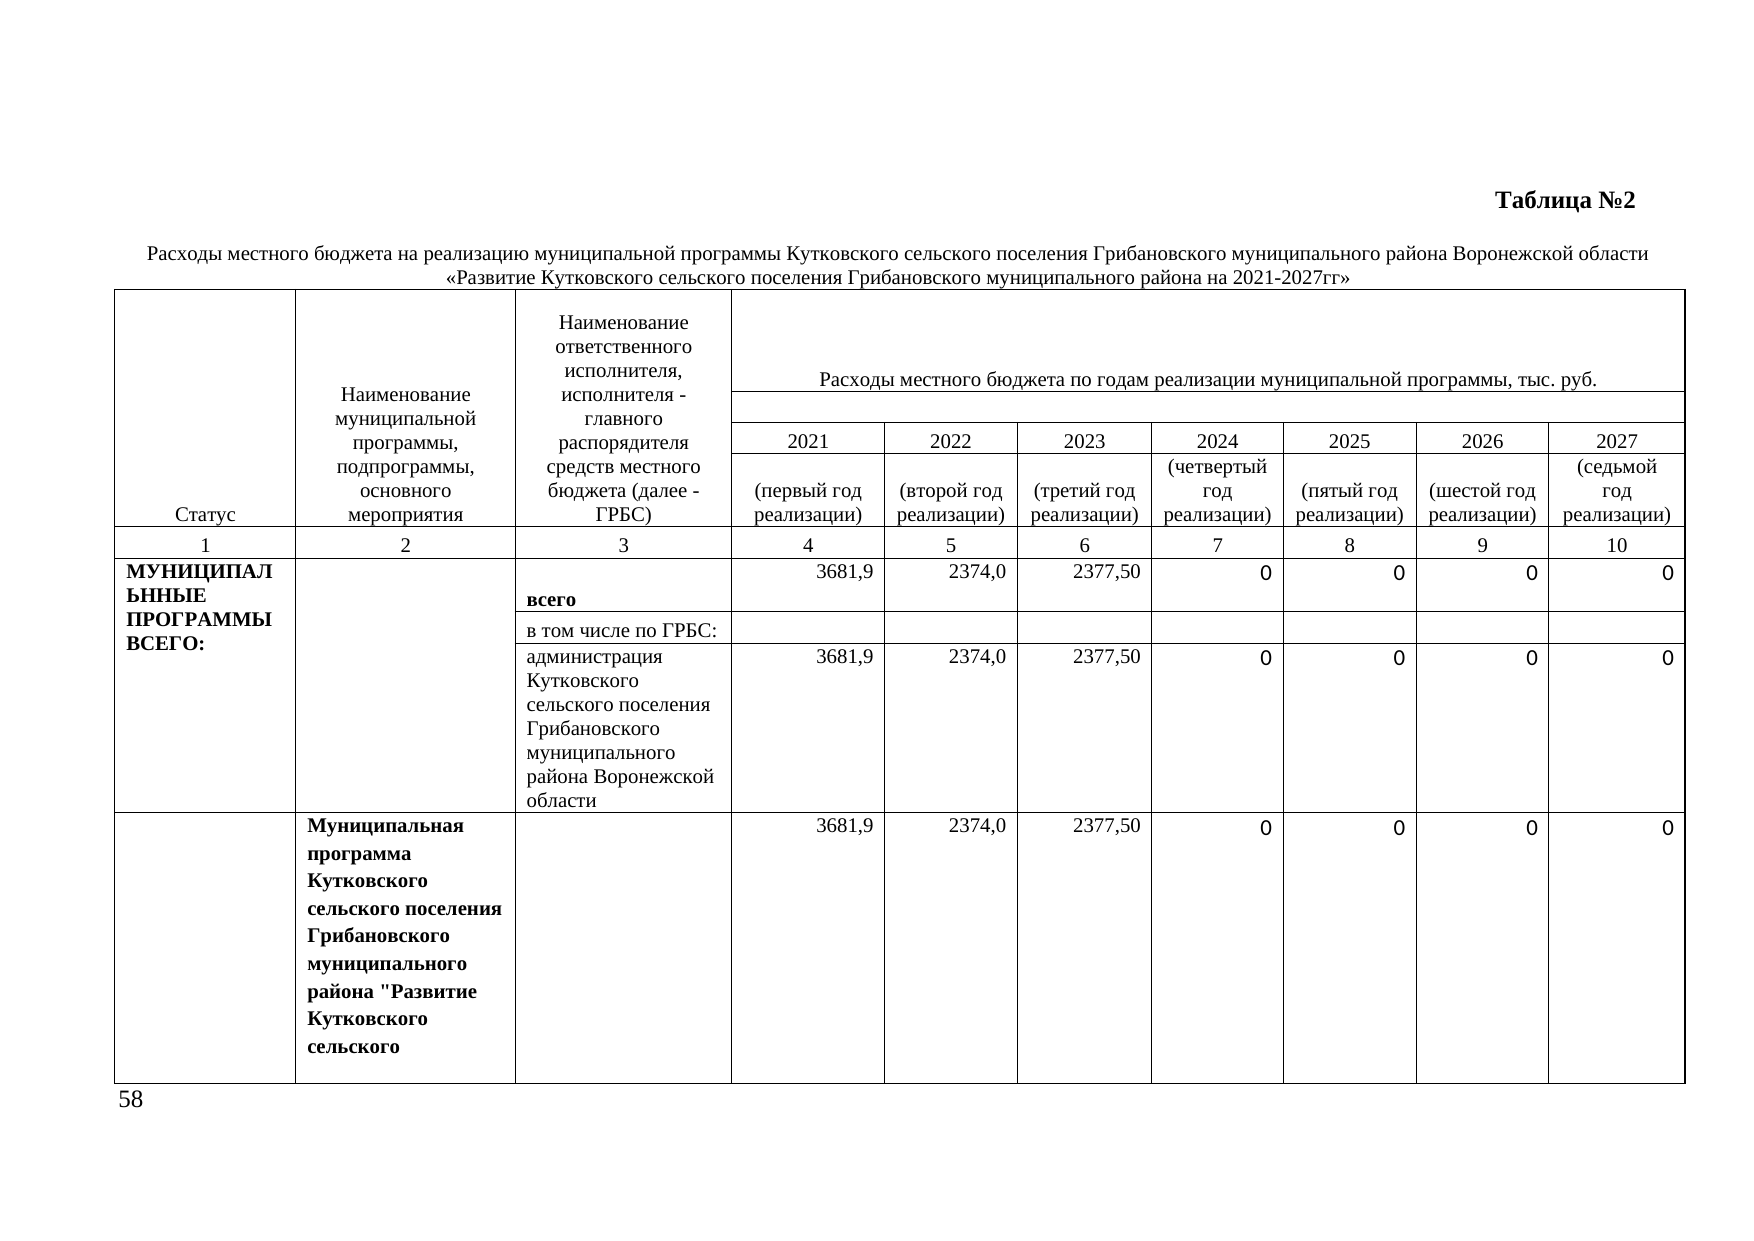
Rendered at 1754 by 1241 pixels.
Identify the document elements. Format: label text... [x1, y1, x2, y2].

table_cell [1417, 612, 1548, 642]
table_cell 0 [1417, 644, 1548, 812]
table_cell 2377,50 [1018, 813, 1151, 1083]
table_cell 0 [1417, 813, 1548, 1083]
table_cell (первый год реализации) [732, 454, 884, 526]
table_cell 0 [1152, 644, 1283, 812]
table_cell 2026 [1417, 423, 1548, 453]
table_cell 0 [1284, 813, 1416, 1083]
table_cell 3681,9 [732, 644, 884, 812]
table_cell [732, 392, 1684, 422]
table_cell 2377,50 [1018, 559, 1151, 611]
table_cell Статус [115, 290, 295, 526]
table_cell 2023 [1018, 423, 1151, 453]
table_cell 2374,0 [885, 644, 1017, 812]
table_cell 0 [1284, 559, 1416, 611]
table_cell 0 [1284, 644, 1416, 812]
table_cell 2024 [1152, 423, 1283, 453]
table_cell 2374,0 [885, 813, 1017, 1083]
table_cell 10 [1549, 527, 1684, 557]
table_cell [1549, 612, 1684, 642]
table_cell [296, 813, 515, 1083]
table_cell (четвертый год реализации) [1152, 454, 1283, 526]
table_header Расходы местного бюджета на реализацию муниципальной программы Кутковского сельского поселения Грибановского муниципального района Воронежской области «Развитие Кутковского сельского поселения Грибановского муниципального района на 2021-2027гг» [115, 214, 1682, 289]
table_cell в том числе по ГРБС: [516, 612, 731, 642]
table_cell 6 [1018, 527, 1151, 557]
table_cell 0 [1549, 559, 1684, 611]
table_cell (шестой год реализации) [1417, 454, 1548, 526]
table_cell 2374,0 [885, 559, 1017, 611]
table_cell [732, 612, 884, 642]
table_cell (третий год реализации) [1018, 454, 1151, 526]
table_cell 1 [115, 527, 295, 557]
table_cell 0 [1152, 813, 1283, 1083]
table_cell 2027 [1549, 423, 1684, 453]
table_cell 2022 [885, 423, 1017, 453]
table_cell [296, 559, 515, 812]
table_cell [1152, 612, 1283, 642]
table_cell 3681,9 [732, 559, 884, 611]
table_cell 0 [1549, 813, 1684, 1083]
table_cell Наименование муниципальной программы, подпрограммы, основного мероприятия [296, 290, 515, 526]
table_cell 3681,9 [732, 813, 884, 1083]
table_cell (второй год реализации) [885, 454, 1017, 526]
table_cell МУНИЦИПАЛЬННЫЕ ПРОГРАММЫ ВСЕГО: [115, 559, 295, 812]
table_cell 9 [1417, 527, 1548, 557]
table_cell 0 [1549, 644, 1684, 812]
table_cell [1018, 612, 1151, 642]
table_cell 7 [1152, 527, 1283, 557]
table_cell 2377,50 [1018, 644, 1151, 812]
table_cell Расходы местного бюджета по годам реализации муниципальной программы, тыс. руб. [732, 290, 1684, 391]
table_cell администрация Кутковского сельского поселения Грибановского муниципального района Воронежской области [516, 644, 731, 812]
table_cell 0 [1417, 559, 1548, 611]
table_cell [516, 813, 731, 1083]
table_cell 2 [296, 527, 515, 557]
table_cell 2025 [1284, 423, 1416, 453]
table_cell 5 [885, 527, 1017, 557]
text Таблица №2 [118, 185, 1636, 214]
table_cell 8 [1284, 527, 1416, 557]
table_cell 0 [1152, 559, 1283, 611]
table_cell 3 [516, 527, 731, 557]
table_cell 2021 [732, 423, 884, 453]
table_cell (седьмой год реализации) [1549, 454, 1684, 526]
table_cell Наименование ответственного исполнителя, исполнителя - главного распорядителя средств местного бюджета (далее - ГРБС) [516, 290, 731, 526]
table_cell 4 [732, 527, 884, 557]
table_cell [1284, 612, 1416, 642]
table_cell [115, 813, 295, 1083]
table_cell (пятый год реализации) [1284, 454, 1416, 526]
table_cell [885, 612, 1017, 642]
table_cell всего [516, 559, 731, 611]
